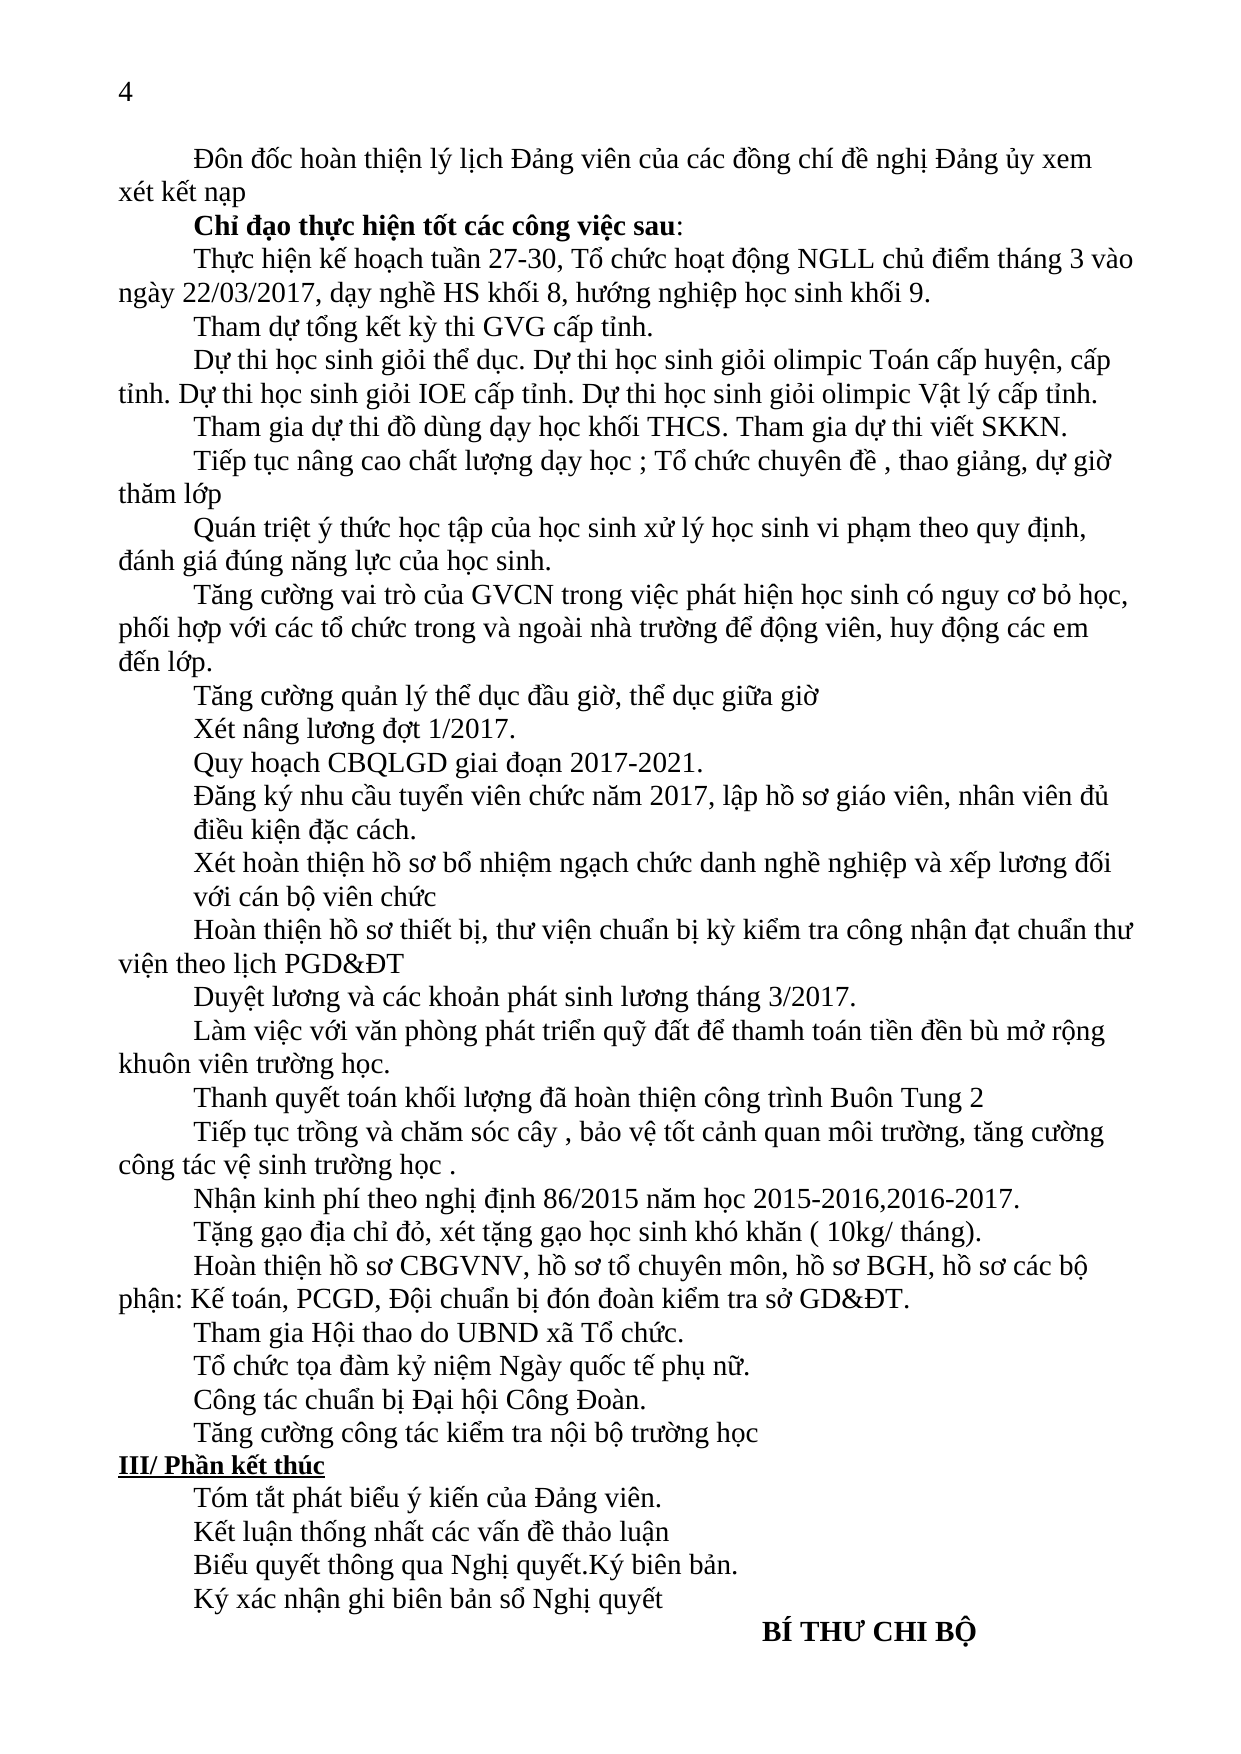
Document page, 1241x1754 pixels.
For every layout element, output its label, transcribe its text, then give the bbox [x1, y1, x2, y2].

text Quy hoạch CBQLGD giai đoạn 2017-2021. [193, 745, 1134, 778]
text Ký xác nhận ghi biên bản sổ Nghị quyết [118, 1581, 1134, 1614]
text Tham gia Hội thao do UBND xã Tổ chức. [118, 1315, 1134, 1348]
text Tiếp tục nâng cao chất lượng dạy học ; Tổ chức chuyên đề , thao giảng, dự giờ thăm lớp [118, 443, 1134, 510]
text Làm việc với văn phòng phát triển quỹ đất để thamh toán tiền đền bù mở rộng khuôn viên trường học. [118, 1013, 1134, 1080]
text Tăng cường quản lý thể dục đầu giờ, thể dục giữa giờ [118, 678, 1134, 711]
text Tiếp tục trồng và chăm sóc cây , bảo vệ tốt cảnh quan môi trường, tăng cường công tác vệ sinh trường học . [118, 1114, 1134, 1181]
text Thanh quyết toán khối lượng đã hoàn thiện công trình Buôn Tung 2 [118, 1080, 1134, 1114]
text Tóm tắt phát biểu ý kiến của Đảng viên. [118, 1480, 1134, 1514]
text Tham gia dự thi đồ dùng dạy học khối THCS. Tham gia dự thi viết SKKN. [118, 409, 1134, 443]
text Hoàn thiện hồ sơ thiết bị, thư viện chuẩn bị kỳ kiểm tra công nhận đạt chuẩn thư viện theo lịch PGD&ĐT [118, 912, 1134, 979]
text Duyệt lương và các khoản phát sinh lương tháng 3/2017. [118, 979, 1134, 1013]
text Tăng cường công tác kiểm tra nội bộ trường học [118, 1416, 1134, 1449]
text Đăng ký nhu cầu tuyển viên chức năm 2017, lập hồ sơ giáo viên, nhân viên đủ điều kiện đặc cách. [193, 778, 1134, 845]
text Tham dự tổng kết kỳ thi GVG cấp tỉnh. [118, 309, 1134, 342]
text Kết luận thống nhất các vấn đề thảo luận [118, 1514, 1134, 1547]
text Thực hiện kế hoạch tuần 27-30, Tổ chức hoạt động NGLL chủ điểm tháng 3 vào ngày 22/03/2017, dạy nghề HS khối 8, hướng nghiệp học sinh khối 9. [118, 242, 1134, 309]
text BÍ THƯ CHI BỘ [118, 1614, 1134, 1648]
text Chỉ đạo thực hiện tốt các công việc sau: [118, 208, 1134, 242]
text Nhận kinh phí theo nghị định 86/2015 năm học 2015-2016,2016-2017. [118, 1181, 1134, 1214]
text Hoàn thiện hồ sơ CBGVNV, hồ sơ tổ chuyên môn, hồ sơ BGH, hồ sơ các bộ phận: Kế toán, PCGD, Đội chuẩn bị đón đoàn kiểm tra sở GD&ĐT. [118, 1248, 1134, 1315]
text III/ Phần kết thúc [118, 1449, 1134, 1480]
text Dự thi học sinh giỏi thể dục. Dự thi học sinh giỏi olimpic Toán cấp huyện, cấp tỉnh. Dự thi học sinh giỏi IOE cấp tỉnh. Dự thi học sinh giỏi olimpic Vật lý cấp tỉnh. [118, 342, 1134, 409]
text Tăng cường vai trò của GVCN trong việc phát hiện học sinh có nguy cơ bỏ học, phối hợp với các tổ chức trong và ngoài nhà trường để động viên, huy động các em đến lớp. [118, 577, 1134, 678]
text Xét hoàn thiện hồ sơ bổ nhiệm ngạch chức danh nghề nghiệp và xếp lương đối với cán bộ viên chức [193, 845, 1134, 912]
text Tặng gạo địa chỉ đỏ, xét tặng gạo học sinh khó khăn ( 10kg/ tháng). [118, 1214, 1134, 1248]
text Đôn đốc hoàn thiện lý lịch Đảng viên của các đồng chí đề nghị Đảng ủy xem xét kết nạp [118, 141, 1134, 208]
text Tổ chức tọa đàm kỷ niệm Ngày quốc tế phụ nữ. [118, 1348, 1134, 1382]
text Xét nâng lương đợt 1/2017. [193, 711, 1134, 745]
text Quán triệt ý thức học tập của học sinh xử lý học sinh vi phạm theo quy định, đánh giá đúng năng lực của học sinh. [118, 510, 1134, 577]
text Biểu quyết thông qua Nghị quyết.Ký biên bản. [118, 1547, 1134, 1581]
text Công tác chuẩn bị Đại hội Công Đoàn. [118, 1382, 1134, 1416]
